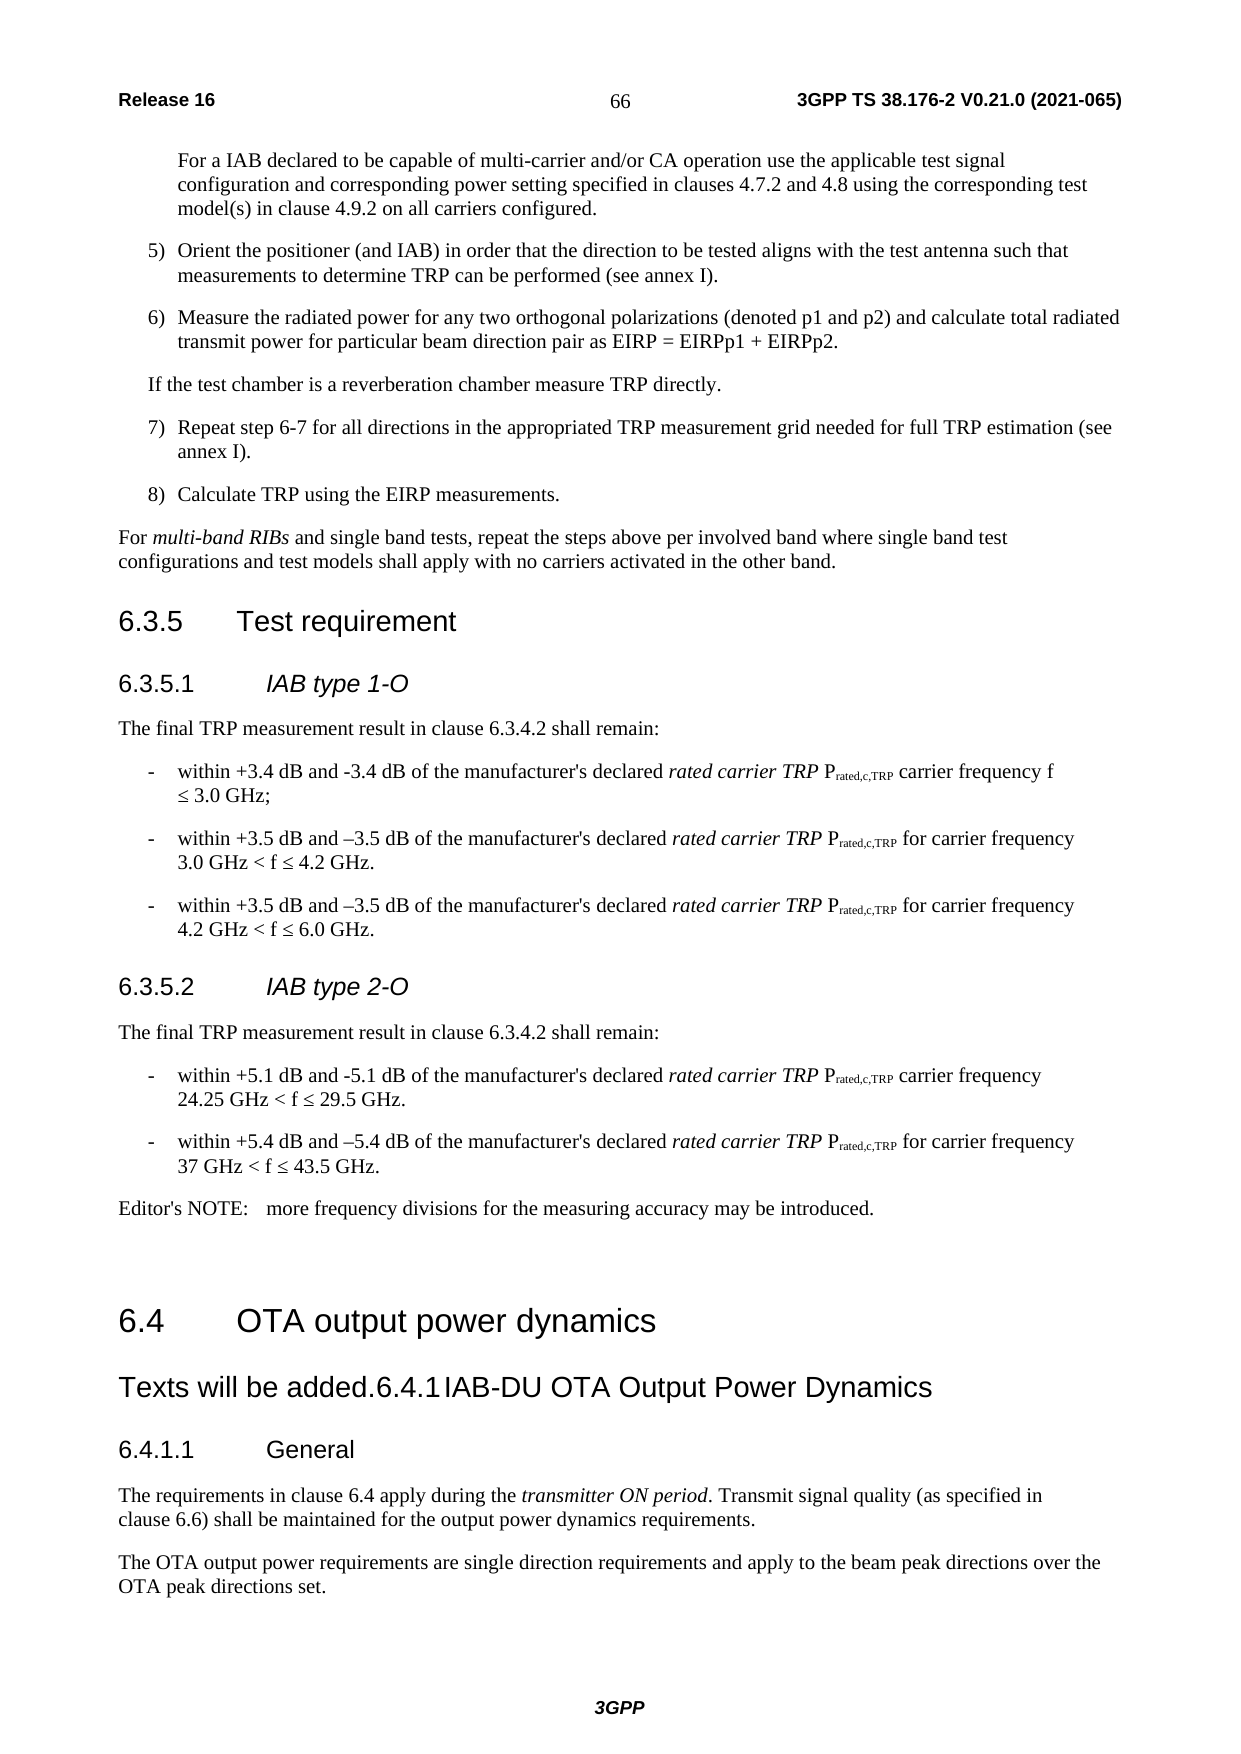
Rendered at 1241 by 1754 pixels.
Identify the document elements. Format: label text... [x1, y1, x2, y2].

subtitle 6.4 OTA output power dynamics [118, 1301, 1122, 1339]
